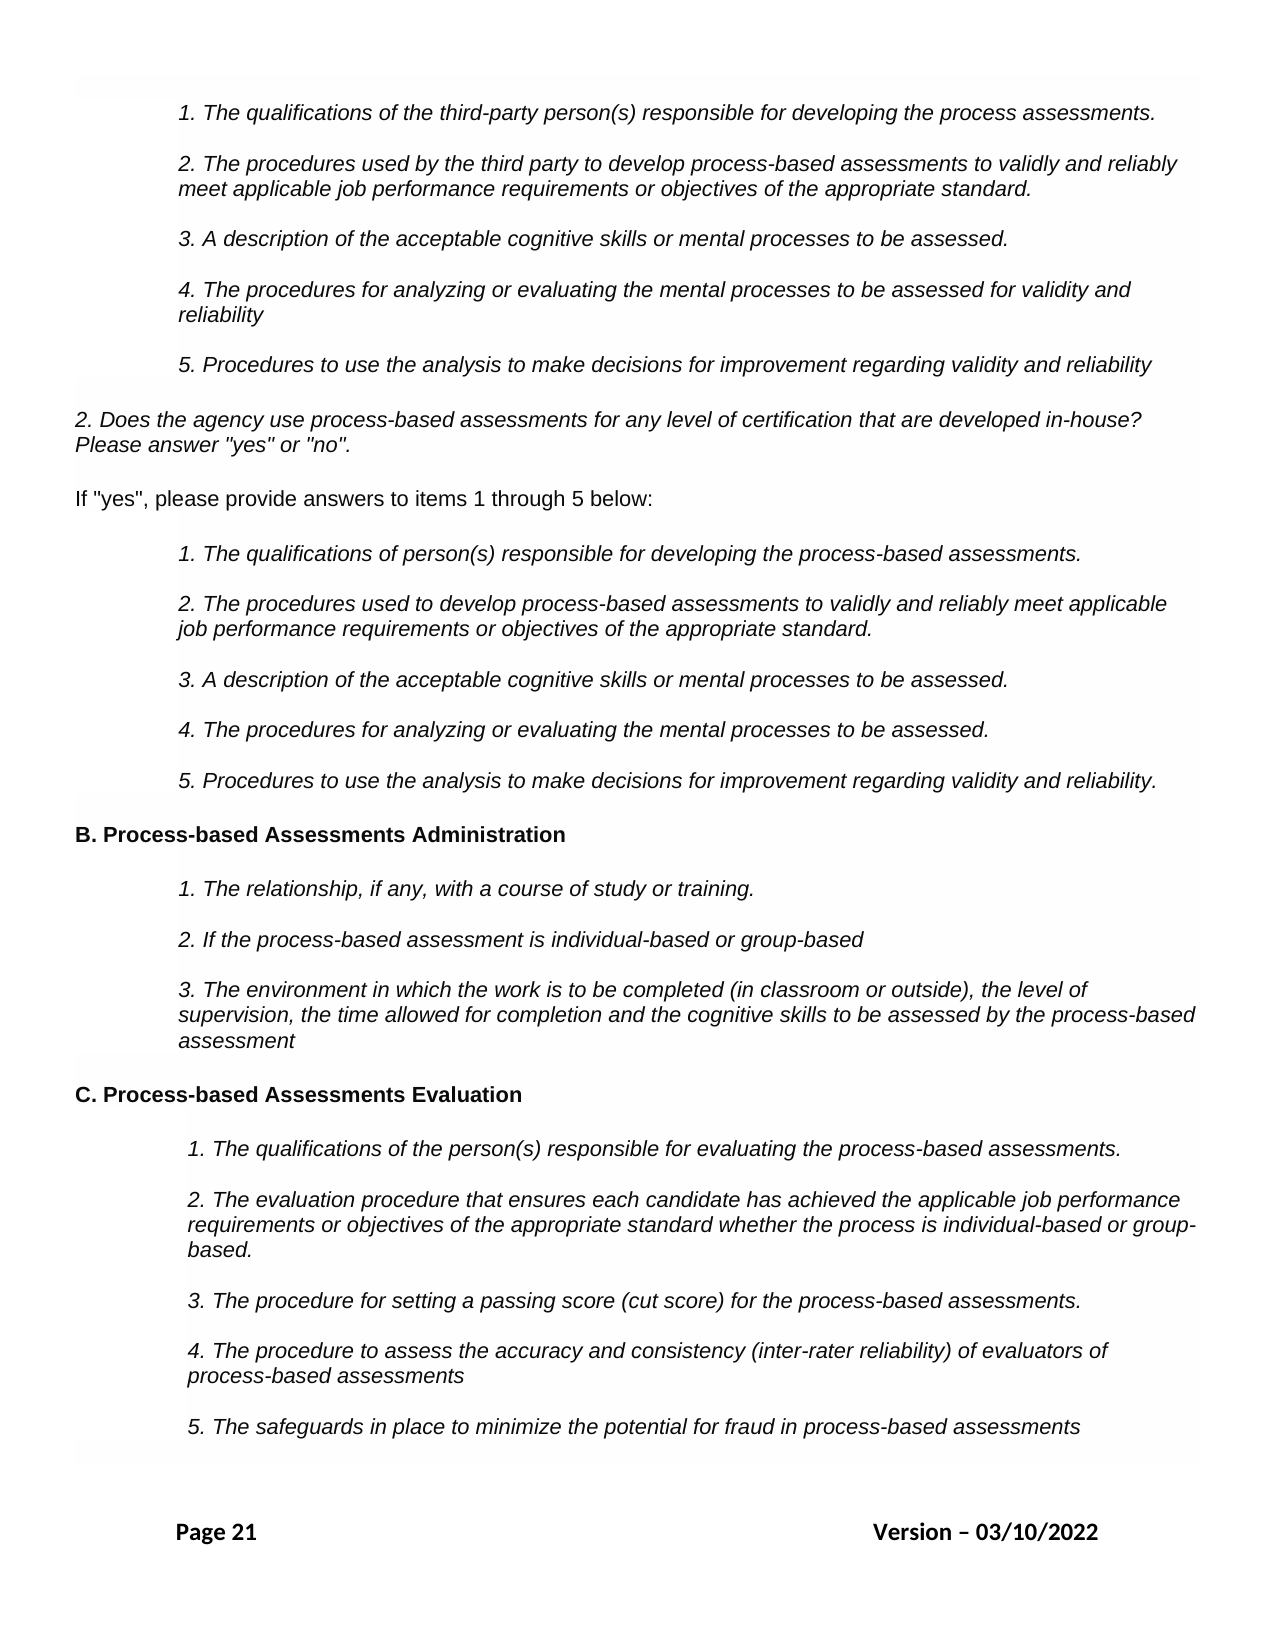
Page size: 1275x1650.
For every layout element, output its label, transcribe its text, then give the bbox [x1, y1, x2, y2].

text If "yes", please provide answers to items 1 through 5 below: [75, 486, 1200, 511]
text B. Process-based Assessments Administration [75, 822, 1200, 847]
text 5. Procedures to use the analysis to make decisions for improvement regarding validity and reliability. [178, 767, 1200, 793]
text 1. The qualifications of the third-party person(s) responsible for developing the process assessments. [178, 100, 1200, 125]
text 3. The procedure for setting a passing score (cut score) for the process-based assessments. [187, 1287, 1200, 1313]
text 2. If the process-based assessment is individual-based or group-based [178, 927, 1200, 952]
text 5. The safeguards in place to minimize the potential for fraud in process-based assessments [187, 1413, 1200, 1439]
text 1. The qualifications of person(s) responsible for developing the process-based assessments. [178, 541, 1200, 566]
text 4. The procedure to assess the accuracy and consistency (inter-rater reliability) of evaluators of process-based assessments [187, 1338, 1200, 1388]
text 3. The environment in which the work is to be completed (in classroom or outside), the level of supervision, the time allowed for completion and the cognitive skills to be assessed by the process-based assessment [178, 977, 1200, 1053]
text 2. The procedures used to develop process-based assessments to validly and reliably meet applicable job performance requirements or objectives of the appropriate standard. [178, 591, 1200, 641]
text 5. Procedures to use the analysis to make decisions for improvement regarding validity and reliability [178, 352, 1200, 377]
text 2. Does the agency use process-based assessments for any level of certification that are developed in-house? Please answer "yes" or "no". [75, 407, 1200, 457]
text 2. The evaluation procedure that ensures each candidate has achieved the applicable job performance requirements or objectives of the appropriate standard whether the process is individual-based or group-based. [187, 1187, 1200, 1262]
text 3. A description of the acceptable cognitive skills or mental processes to be assessed. [178, 667, 1200, 692]
text 1. The qualifications of the person(s) responsible for evaluating the process-based assessments. [187, 1136, 1200, 1161]
text 3. A description of the acceptable cognitive skills or mental processes to be assessed. [178, 226, 1200, 251]
text 4. The procedures for analyzing or evaluating the mental processes to be assessed. [178, 717, 1200, 742]
text 2. The procedures used by the third party to develop process-based assessments to validly and reliably meet applicable job performance requirements or objectives of the appropriate standard. [178, 151, 1200, 201]
text 4. The procedures for analyzing or evaluating the mental processes to be assessed for validity and reliability [178, 277, 1200, 327]
text 1. The relationship, if any, with a course of study or training. [178, 876, 1200, 901]
text C. Process-based Assessments Evaluation [75, 1082, 1200, 1107]
